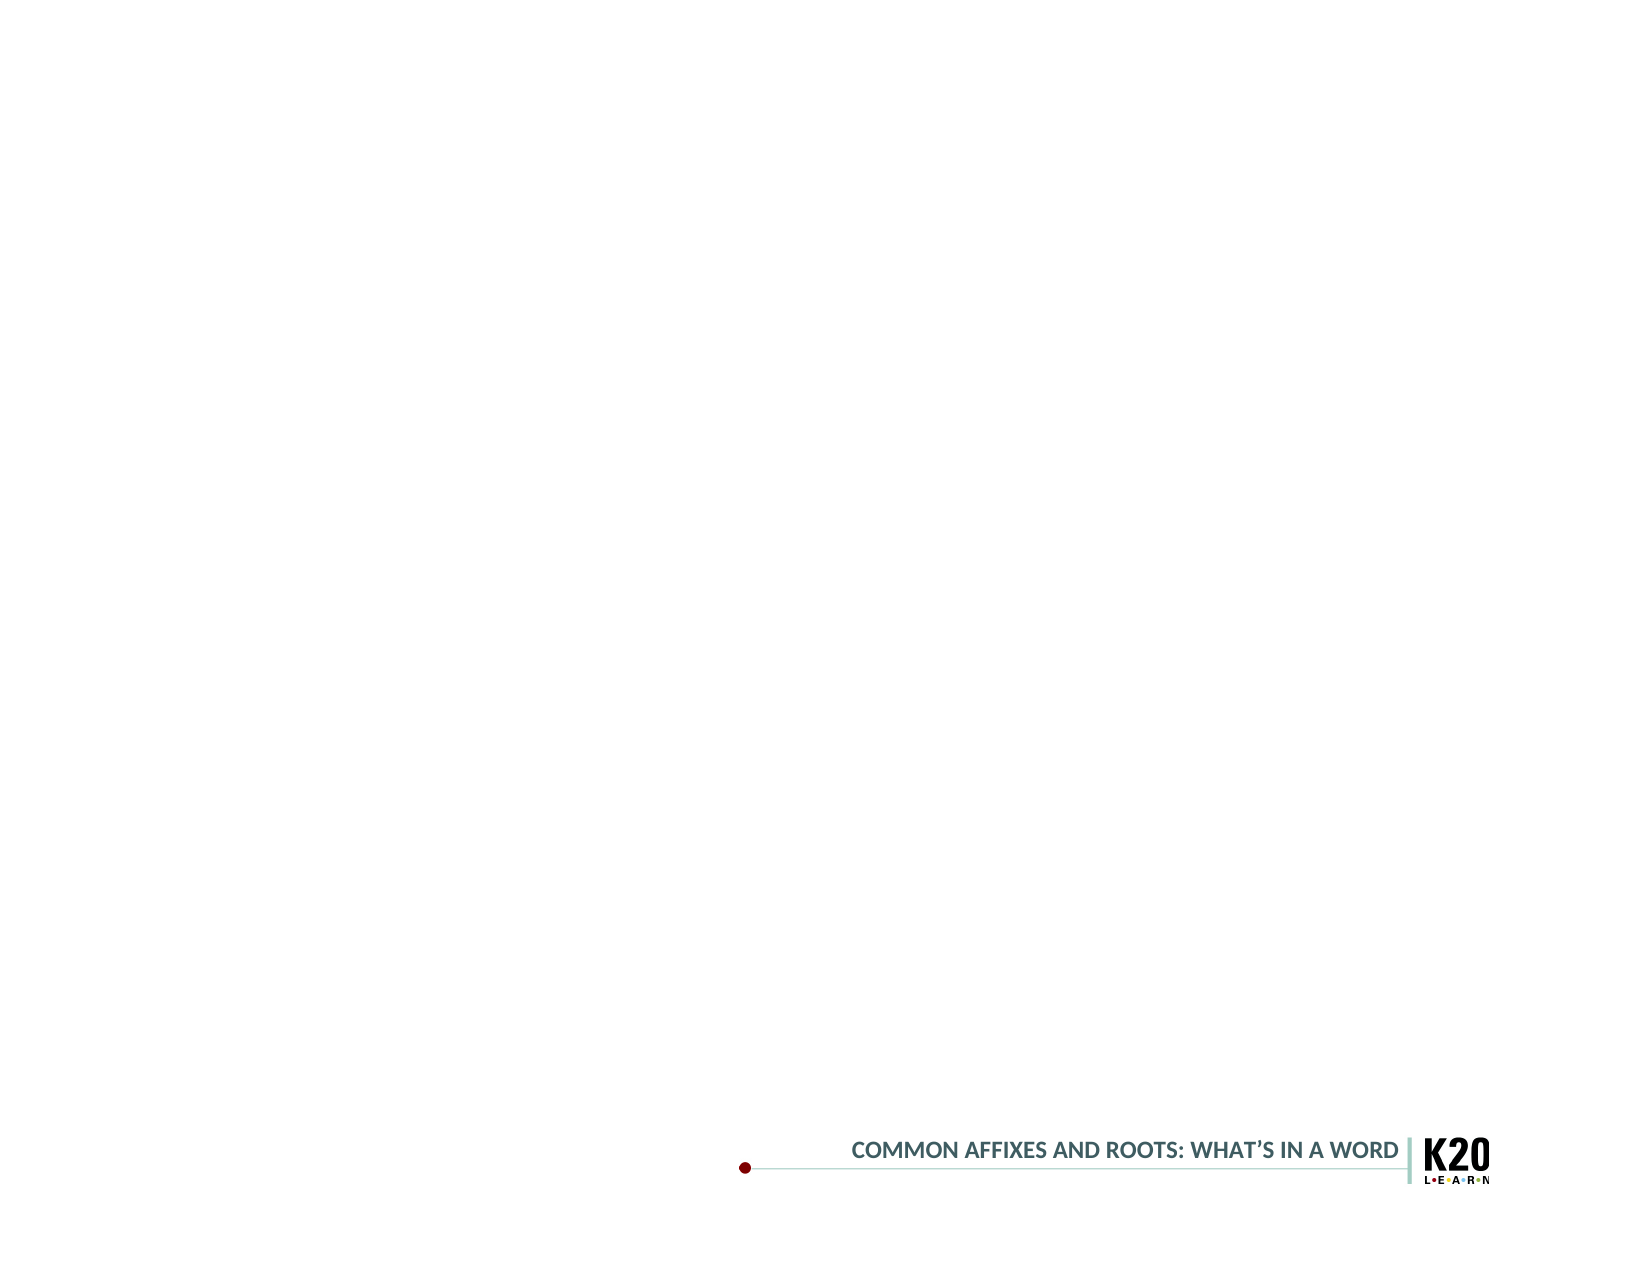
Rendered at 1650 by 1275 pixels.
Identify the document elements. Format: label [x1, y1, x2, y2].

picture [739, 1134, 1489, 1187]
